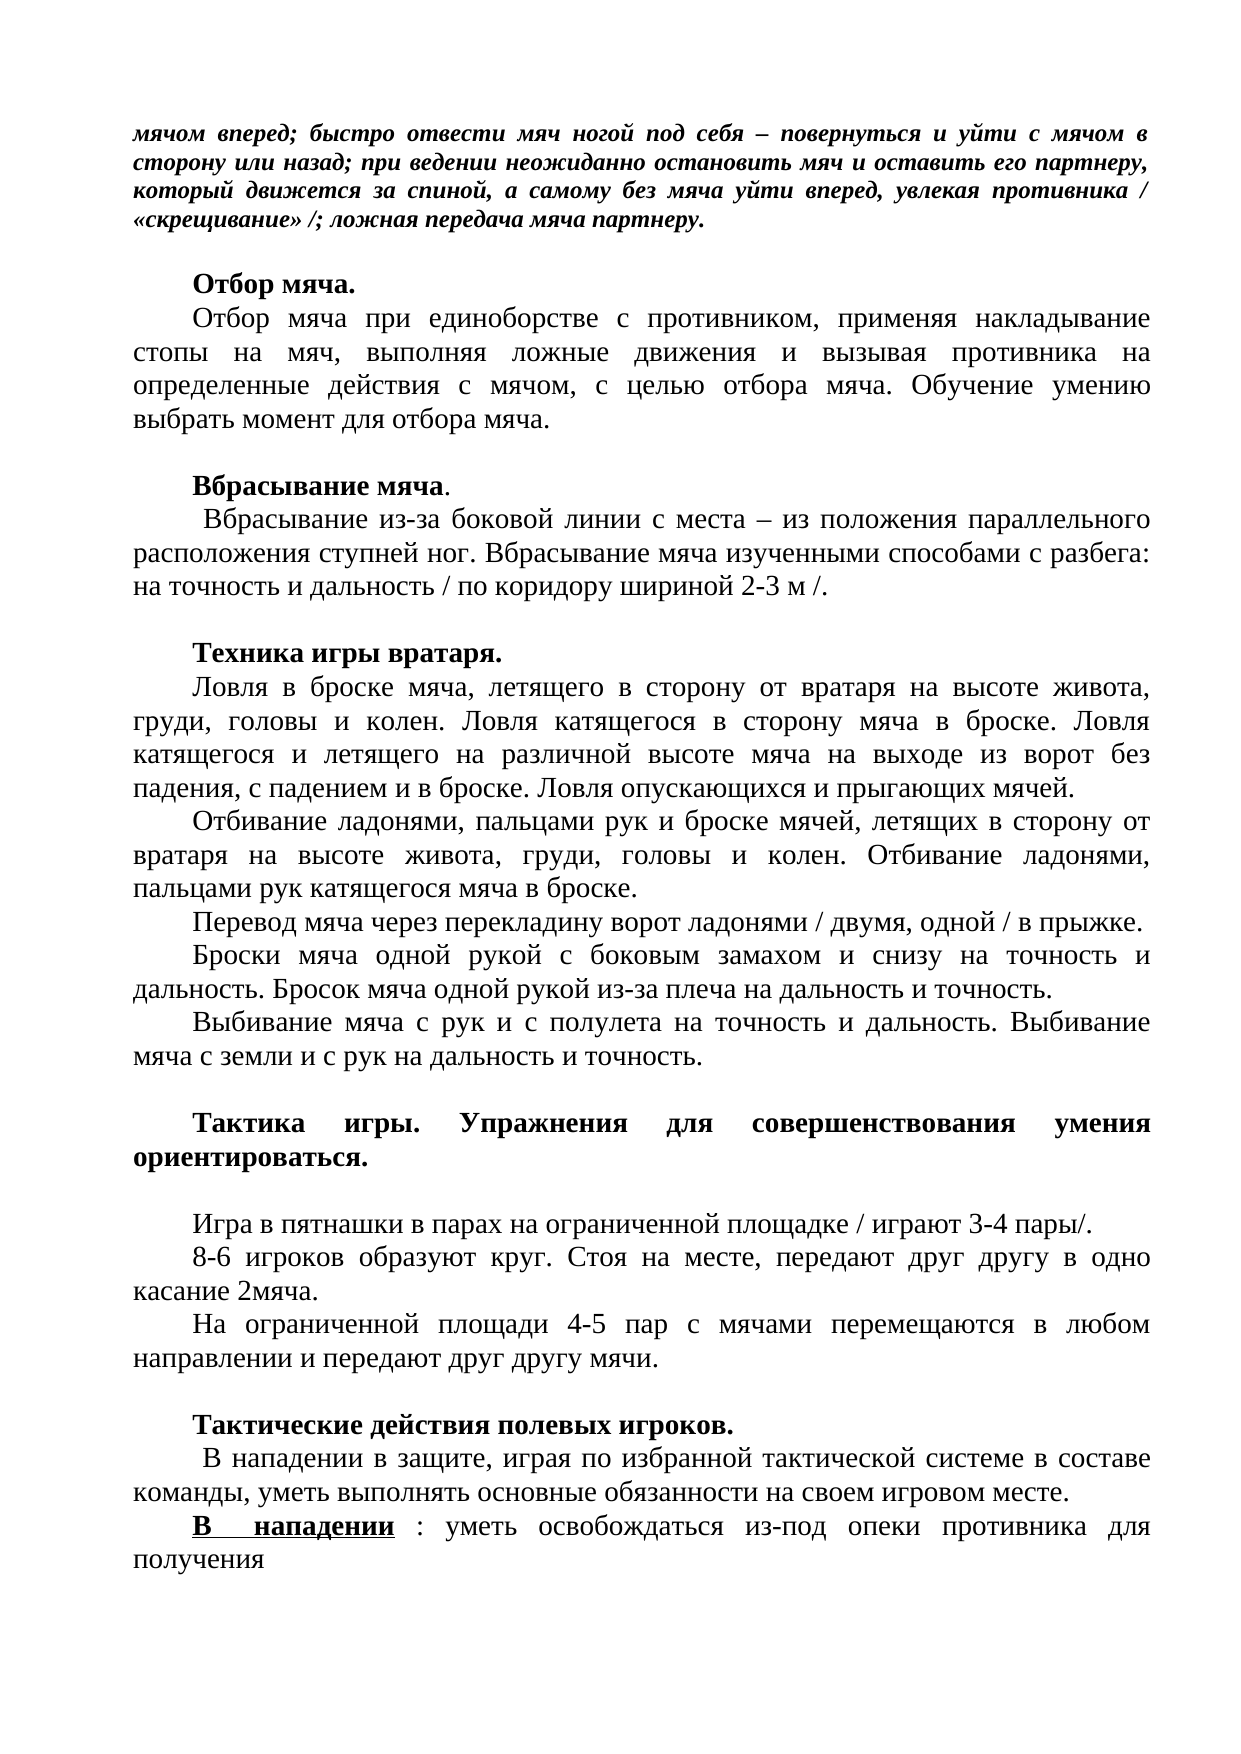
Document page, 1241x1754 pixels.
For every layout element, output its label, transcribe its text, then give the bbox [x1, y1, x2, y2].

text Броски мяча одной рукой с боковым замахом и снизу на точность и дальность. Бросок мяча одной рукой из-за плеча на дальность и точность. [133, 937, 1152, 1004]
text Вбрасывание мяча. [133, 468, 1152, 501]
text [133, 118, 1152, 233]
text Отбор мяча. [133, 267, 1152, 300]
text 8-6 игроков образуют круг. Стоя на месте, передают друг другу в одно касание 2мяча. [133, 1239, 1152, 1306]
text Вбрасывание из-за боковой линии с места – из положения параллельного расположения ступней ног. Вбрасывание мяча изученными способами с разбега: на точность и дальность / по коридору шириной 2-3 м /. [133, 501, 1152, 602]
text В нападении : уметь освобождаться из-под опеки противника для получения [133, 1508, 1152, 1575]
text Техника игры вратаря. [133, 636, 1152, 669]
text Тактика игры. Упражнения для совершенствования умения ориентироваться. [133, 1105, 1152, 1172]
text Ловля в броске мяча, летящего в сторону от вратаря на высоте живота, груди, головы и колен. Ловля катящегося в сторону мяча в броске. Ловля катящегося и летящего на различной высоте мяча на выходе из ворот без падения, с падением и в броске. Ловля опускающихся и прыгающих мячей. [133, 669, 1152, 803]
text Отбор мяча при единоборстве с противником, применяя накладывание стопы на мяч, выполняя ложные движения и вызывая противника на определенные действия с мячом, с целью отбора мяча. Обучение умению выбрать момент для отбора мяча. [133, 300, 1152, 434]
text Игра в пятнашки в парах на ограниченной площадке / играют 3-4 пары/. [133, 1206, 1152, 1239]
text Тактические действия полевых игроков. [133, 1407, 1152, 1441]
text Перевод мяча через перекладину ворот ладонями / двумя, одной / в прыжке. [133, 904, 1152, 937]
text В нападении в защите, играя по избранной тактической системе в составе команды, уметь выполнять основные обязанности на своем игровом месте. [133, 1441, 1152, 1508]
text Отбивание ладонями, пальцами рук и броске мячей, летящих в сторону от вратаря на высоте живота, груди, головы и колен. Отбивание ладонями, пальцами рук катящегося мяча в броске. [133, 803, 1152, 904]
text Выбивание мяча с рук и с полулета на точность и дальность. Выбивание мяча с земли и с рук на дальность и точность. [133, 1004, 1152, 1072]
text На ограниченной площади 4-5 пар с мячами перемещаются в любом направлении и передают друг другу мячи. [133, 1306, 1152, 1373]
